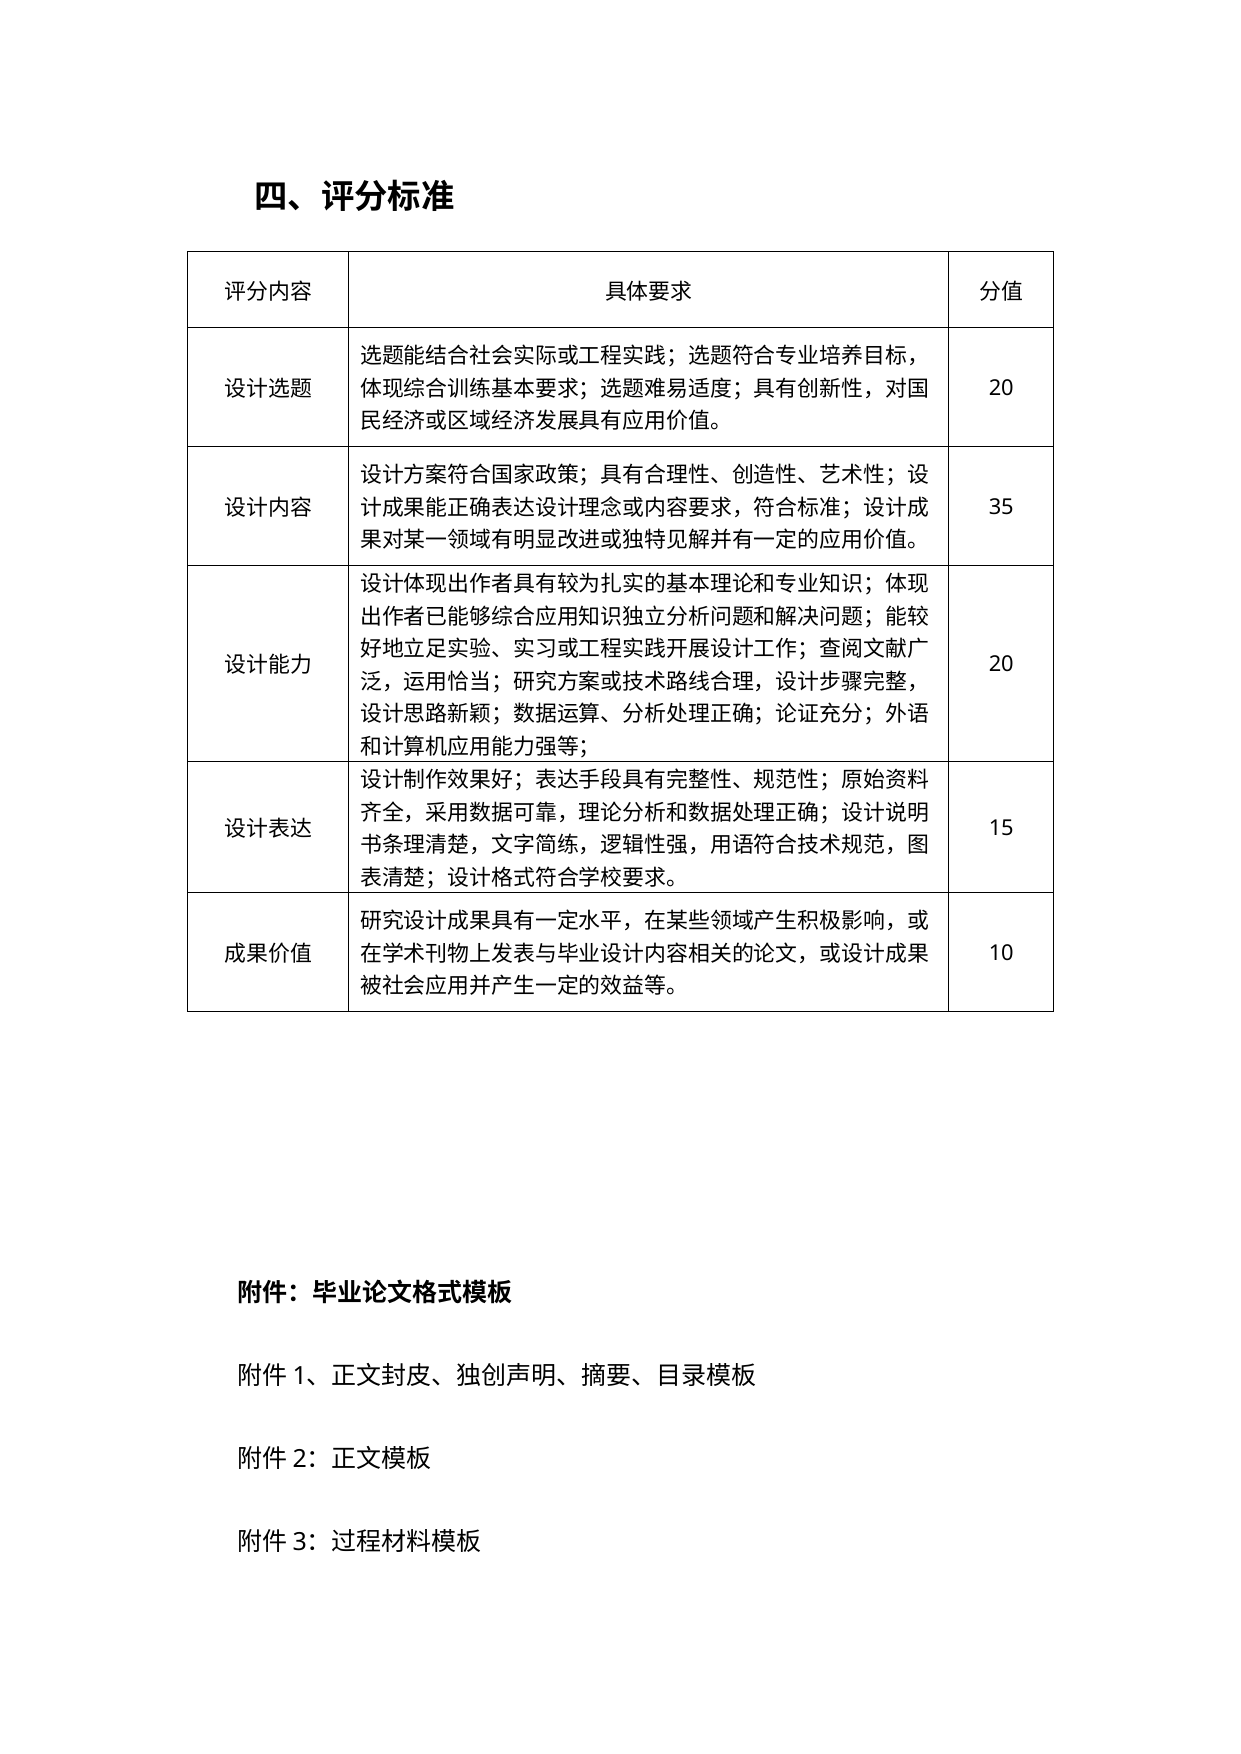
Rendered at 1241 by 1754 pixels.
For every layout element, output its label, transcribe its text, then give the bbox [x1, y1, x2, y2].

table_header 分值 [949, 252, 1053, 327]
table_cell 设计制作效果好；表达手段具有完整性、规范性；原始资料齐全，采用数据可靠，理论分析和数据处理正确；设计说明书条理清楚，文字简练，逻辑性强，用语符合技术规范，图表清楚；设计格式符合学校要求。 [349, 762, 948, 892]
text 附件3：过程材料模板 [187, 1507, 1053, 1572]
table_header 具体要求 [349, 252, 948, 327]
table_cell 研究设计成果具有一定水平，在某些领域产生积极影响，或在学术刊物上发表与毕业设计内容相关的论文，或设计成果被社会应用并产生一定的效益等。 [349, 893, 948, 1011]
table_cell 20 [949, 566, 1053, 761]
table_cell 设计方案符合国家政策；具有合理性、创造性、艺术性；设计成果能正确表达设计理念或内容要求，符合标准；设计成果对某一领域有明显改进或独特见解并有一定的应用价值。 [349, 447, 948, 565]
table_cell 10 [949, 893, 1053, 1011]
table_cell 15 [949, 762, 1053, 892]
table_cell 35 [949, 447, 1053, 565]
text 四、评分标准 [187, 162, 1053, 227]
text 附件：毕业论文格式模板 [187, 1258, 1053, 1323]
table_cell 设计内容 [188, 447, 348, 565]
table_cell 设计选题 [188, 328, 348, 446]
table_cell 20 [949, 328, 1053, 446]
text 附件2：正文模板 [187, 1424, 1053, 1489]
table_cell 成果价值 [188, 893, 348, 1011]
text 附件1、正文封皮、独创声明、摘要、目录模板 [187, 1341, 1053, 1406]
table_cell 设计能力 [188, 566, 348, 761]
table_header 评分内容 [188, 252, 348, 327]
table_cell 选题能结合社会实际或工程实践；选题符合专业培养目标，体现综合训练基本要求；选题难易适度；具有创新性，对国民经济或区域经济发展具有应用价值。 [349, 328, 948, 446]
table_cell 设计表达 [188, 762, 348, 892]
table_cell 设计体现出作者具有较为扎实的基本理论和专业知识；体现出作者已能够综合应用知识独立分析问题和解决问题；能较好地立足实验、实习或工程实践开展设计工作；查阅文献广泛，运用恰当；研究方案或技术路线合理，设计步骤完整，设计思路新颖；数据运算、分析处理正确；论证充分；外语和计算机应用能力强等； [349, 566, 948, 761]
